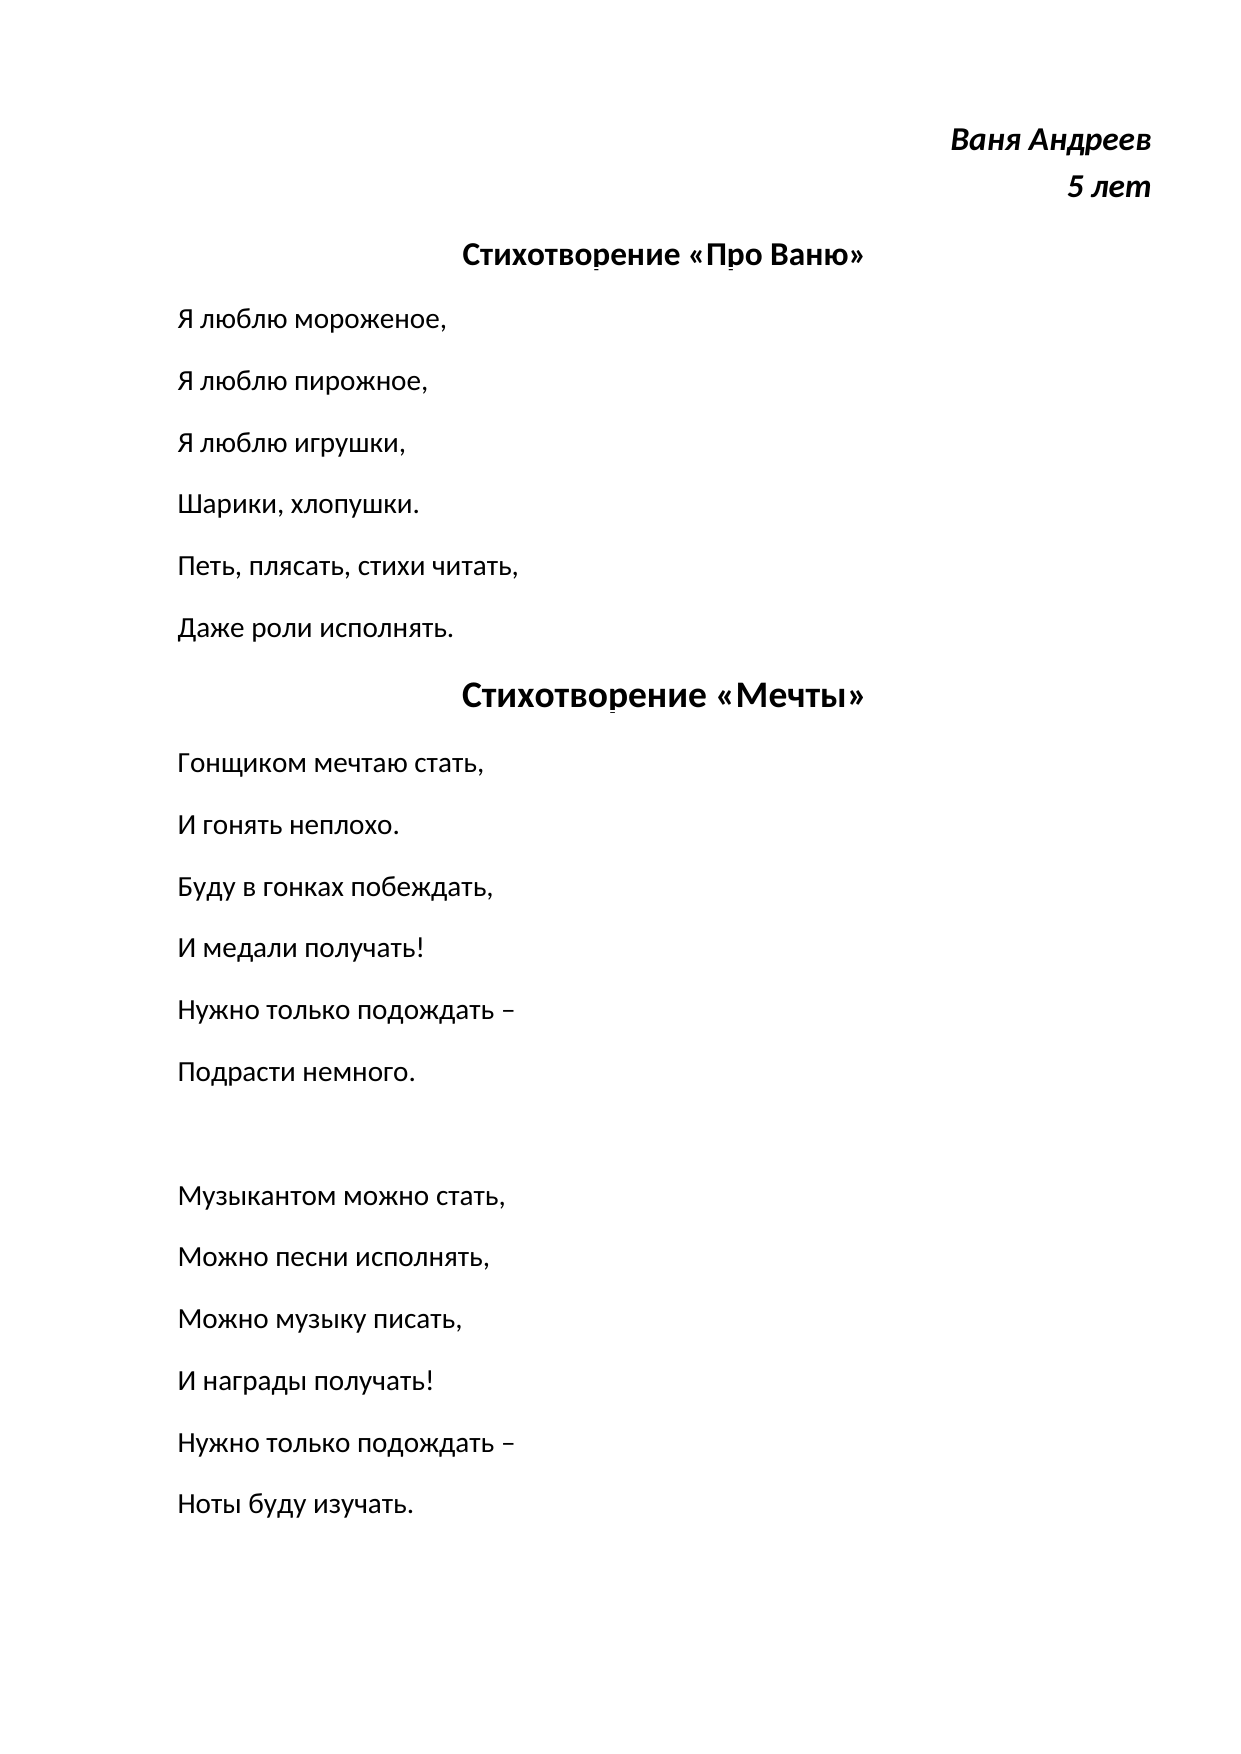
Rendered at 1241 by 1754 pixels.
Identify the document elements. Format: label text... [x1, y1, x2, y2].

text Нужно только подождать – [177, 1424, 1152, 1459]
text Петь, плясать, стихи читать, [177, 547, 1152, 583]
text Я люблю мороженое, [177, 300, 1152, 336]
text Я люблю игрушки, [177, 424, 1152, 459]
text Буду в гонках побеждать, [177, 868, 1152, 903]
text И гонять неплохо. [177, 806, 1152, 842]
text Гонщиком мечтаю стать, [177, 744, 1152, 780]
text Нужно только подождать – [177, 991, 1152, 1027]
text Стихотворение «Про Ваню» [177, 232, 1152, 273]
text Подрасти немного. [177, 1053, 1152, 1089]
text Музыкантом можно стать, [177, 1177, 1152, 1212]
text Я люблю пирожное, [177, 362, 1152, 397]
text Можно песни исполнять, [177, 1238, 1152, 1274]
text Даже роли исполнять. [177, 609, 1152, 644]
text Можно музыку писать, [177, 1300, 1152, 1336]
text И медали получать! [177, 929, 1152, 965]
text Стихотворение «Мечты» [177, 671, 1152, 717]
text Ваня Андреев 5 лет [177, 118, 1152, 206]
text И награды получать! [177, 1362, 1152, 1398]
text Шарики, хлопушки. [177, 485, 1152, 521]
text Ноты буду изучать. [177, 1486, 1152, 1521]
